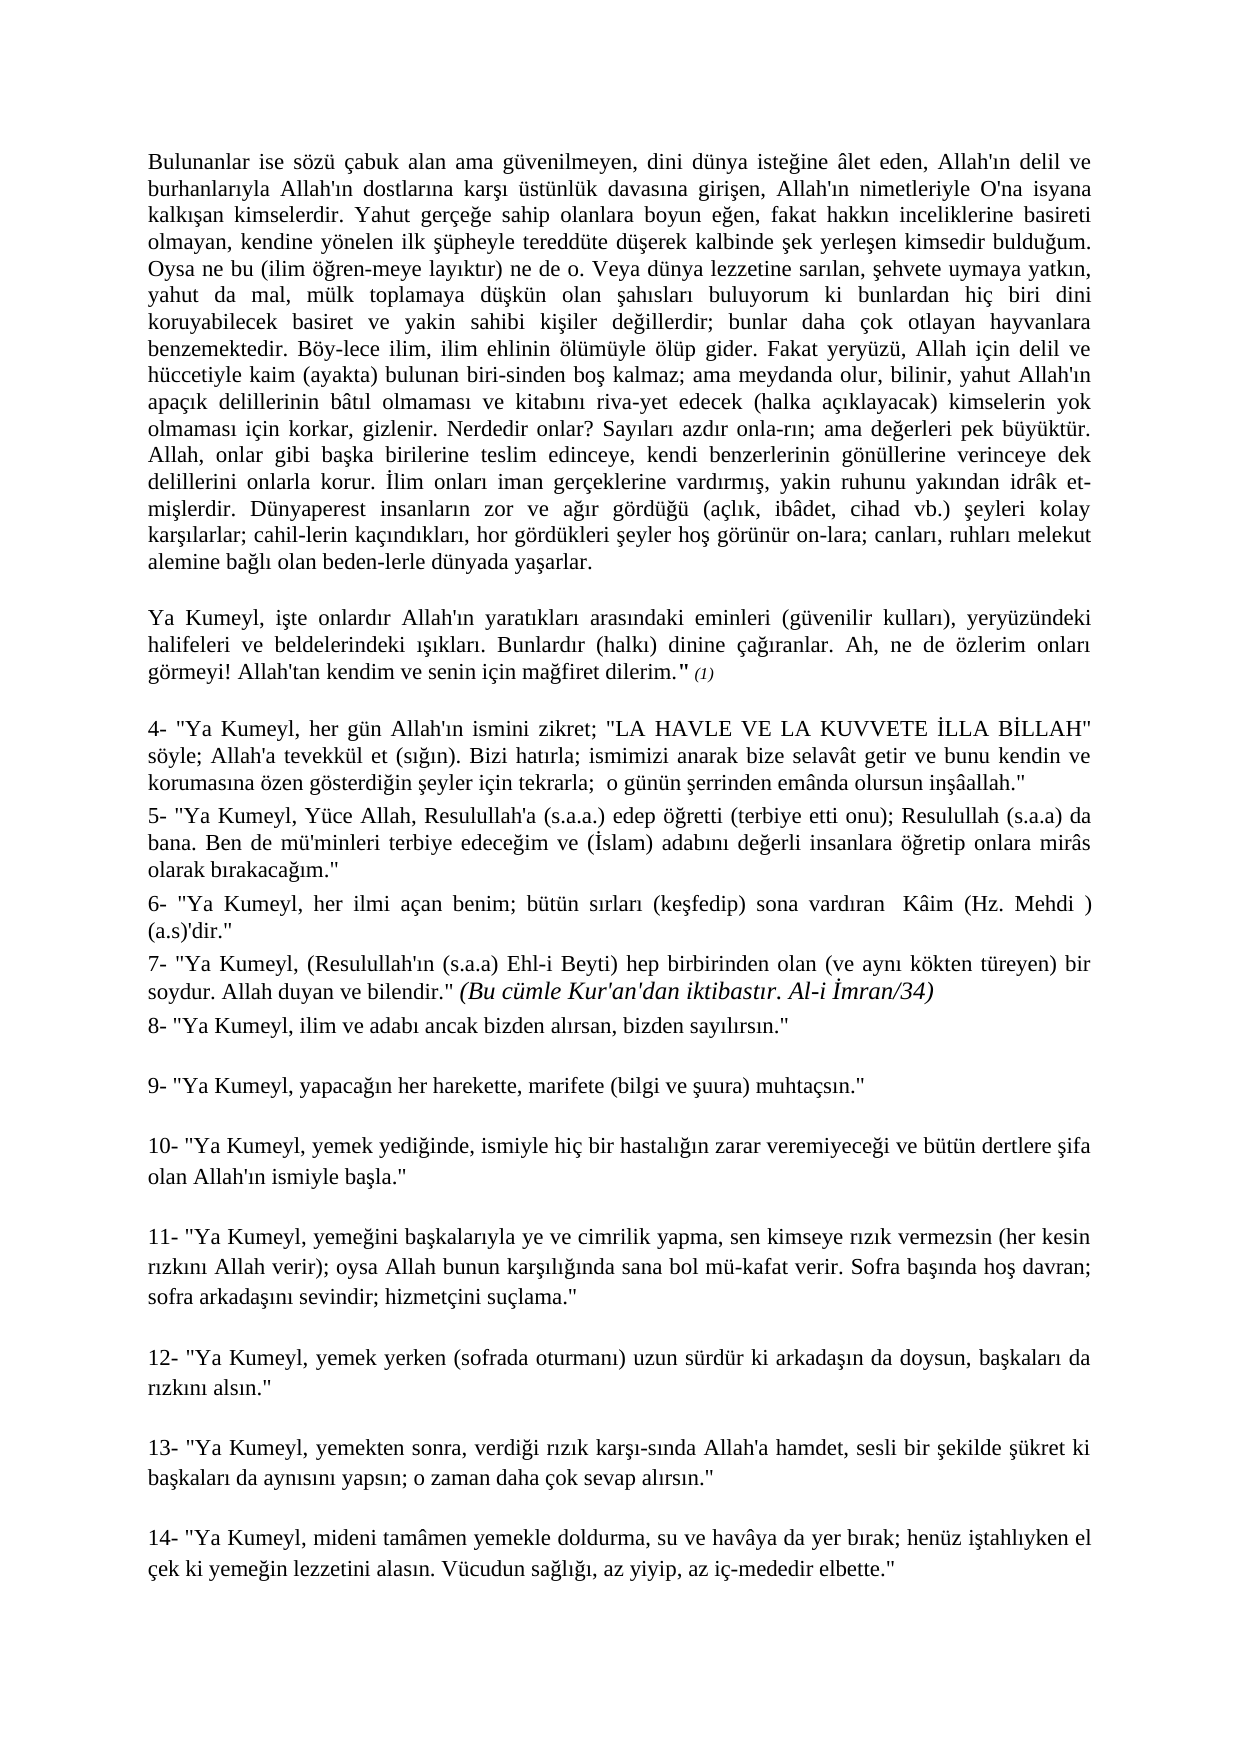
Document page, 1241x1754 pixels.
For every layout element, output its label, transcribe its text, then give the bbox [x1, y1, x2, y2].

text 12- "Ya Kumeyl, yemek yerken (sofrada oturmanı) uzun sürdür ki arkadaşın da doysun, başkaları da rızkını alsın." [148, 1340, 1093, 1400]
text 4- "Ya Kumeyl, her gün Allah'ın ismini zikret; " İLLA BİLLAH" söyle; Allah'a tevekkül et (sığın). Bizi hatırla; ismimizi anarak bize selavât getir ve bunu kendin ve korumasına özen gösterdiğin şeyler için tekrarla; o günün şerrinden emânda olursun inşâallah." [148, 714, 1093, 795]
text Ya Kumeyl, işte onlardır Allah'ın yaratıkları arasındaki eminleri (güvenilir kulları), yeryüzündeki halifeleri ve beldelerindeki ışıkları. Bunlardır (halkı) dinine çağıranlar. Ah, ne de özlerim onları görmeyi! Allah'tan kendim ve senin için mağfiret dilerim." (1) [148, 603, 1093, 685]
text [148, 148, 1093, 574]
text 14- "Ya Kumeyl, mideni tamâmen yemekle doldurma, su ve havâya da yer bırak; henüz iştahlıyken el çek ki yemeğin lezzetini alasın. Vücudun sağlığı, az yiyip, az iç-mededir elbette." [148, 1521, 1093, 1581]
text 11- "Ya Kumeyl, yemeğini başkalarıyla ye ve cimrilik yapma, sen kimseye rızık vermezsin (her kesin rızkını Allah verir); oysa Allah bunun karşılığında sana bol mü-kafat verir. Sofra başında hoş davran; sofra arkadaşını sevindir; hizmetçini suçlama." [148, 1219, 1093, 1310]
text 8- "Ya Kumeyl, ilim ve adabı ancak bizden alırsan, bizden sayılırsın." [148, 1011, 1093, 1038]
text 9- "Ya Kumeyl, yapacağın her harekette, marifete (bilgi ve şuura) muhtaçsın." [148, 1068, 1093, 1099]
text 5- "Ya Kumeyl, Yüce Allah, Resulullah'a (s.a.a.) edep öğretti (terbiye etti onu); Resulullah (s.a.a) da bana. Ben de mü'minleri terbiye edeceğim ve (İslam) adabını değerli insanlara öğretip onlara mirâs olarak bırakacağım." [148, 801, 1093, 883]
text 6- "Ya Kumeyl, her ilmi açan benim; bütün sırları (keşfedip) sona vardıran Kâim (Hz. Mehdi )(a.s)'dir." [148, 889, 1093, 943]
text 13- "Ya Kumeyl, yemekten sonra, verdiği rızık karşı-sında Allah'a hamdet, sesli bir şekilde şükret ki başkaları da aynısını yapsın; o zaman daha çok sevap alırsın." [148, 1430, 1093, 1491]
text 7- "Ya Kumeyl, (Resulullah'ın (s.a.a) Ehl-i Beyti) hep birbirinden olan (ve aynı kökten türeyen) bir soydur. Allah duyan ve bilendir." (Bu cümle Kur'an'dan iktibastır. Al-i İmran/34) [148, 949, 1093, 1005]
text 10- "Ya Kumeyl, yemek yediğinde, ismiyle hiç bir hastalığın zarar veremiyeceği ve bütün dertlere şifa olan Allah'ın ismiyle başla." [148, 1129, 1093, 1189]
